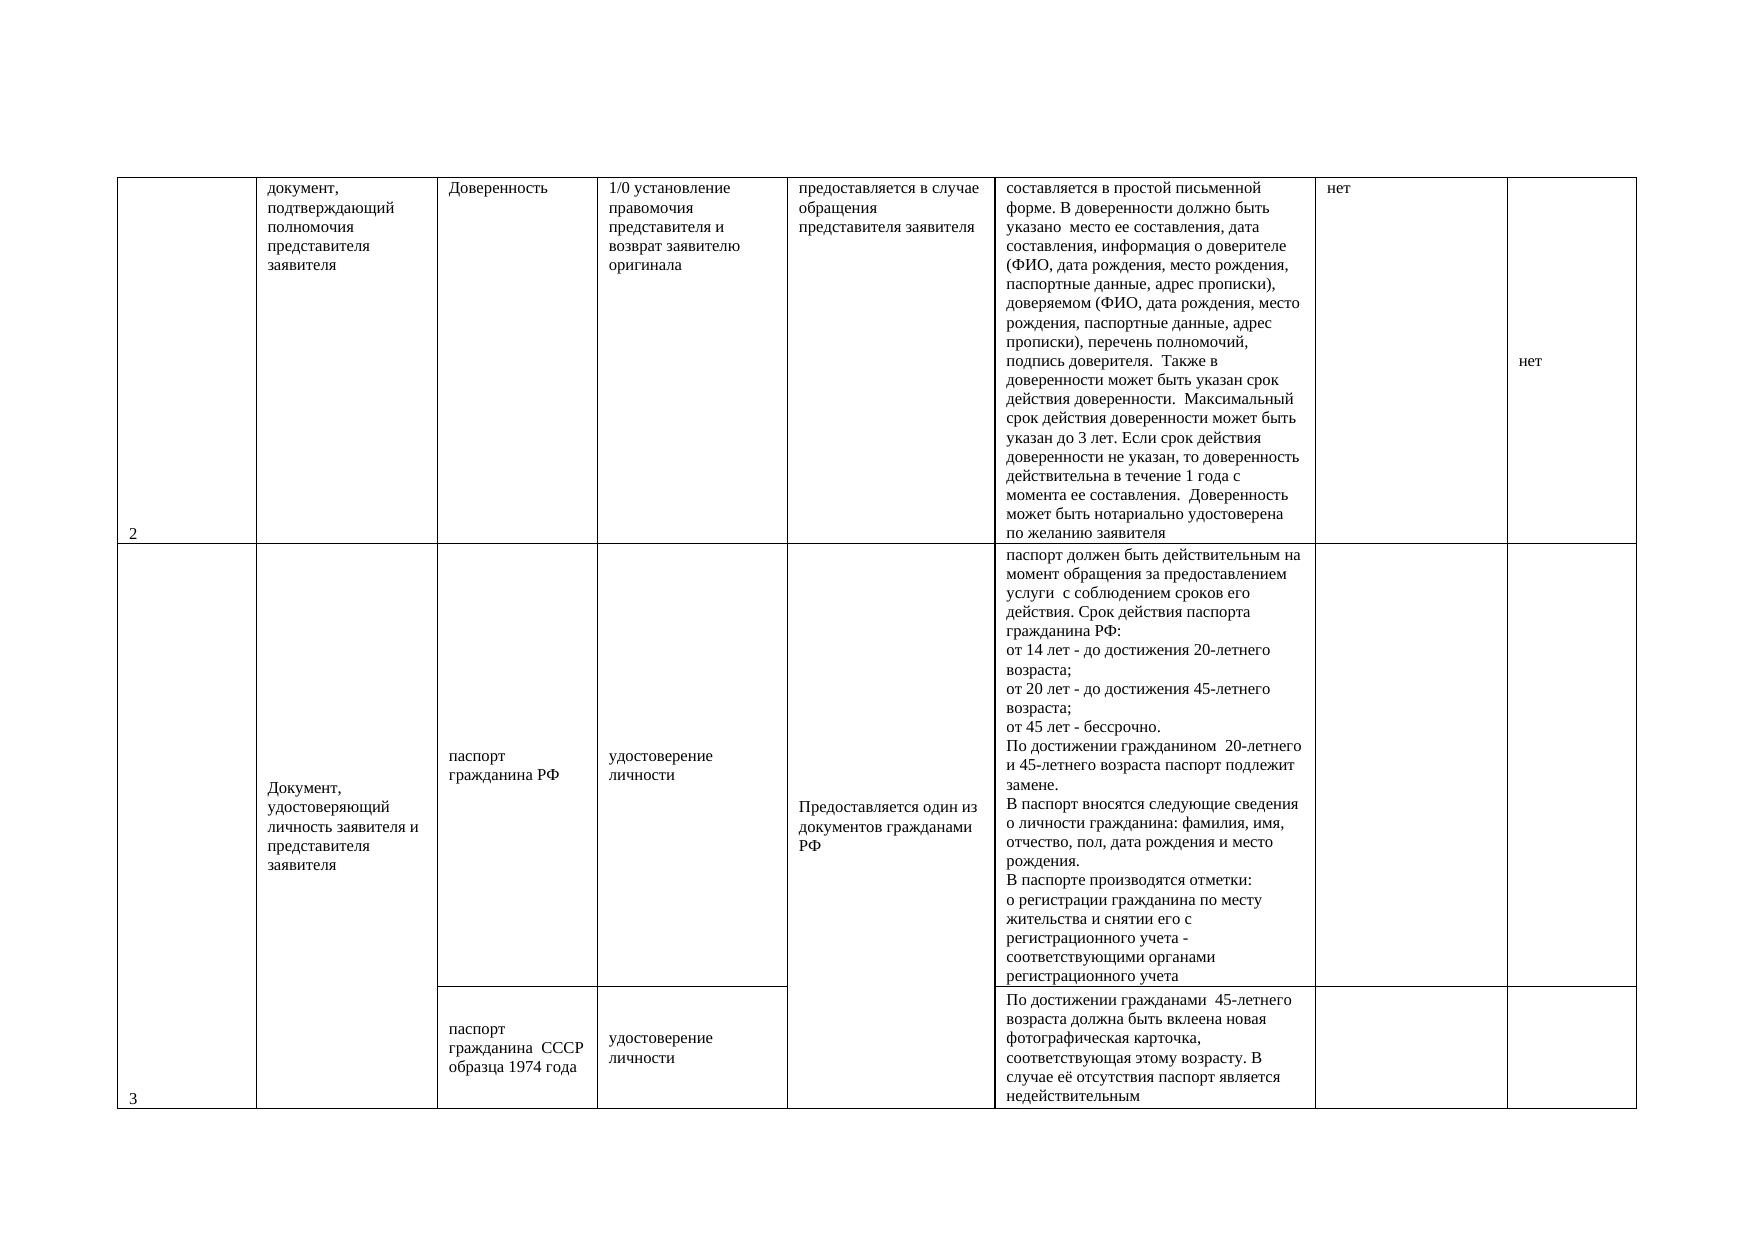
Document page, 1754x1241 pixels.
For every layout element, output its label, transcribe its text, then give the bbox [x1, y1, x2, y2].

table_cell [1508, 987, 1636, 1108]
table_cell 2 [118, 178, 256, 543]
table_cell документ, подтверждающий полномочия представителя заявителя [257, 178, 437, 543]
table_cell нет [1316, 178, 1507, 543]
table_cell нет [1508, 178, 1636, 543]
table_cell 3 [118, 544, 256, 1108]
table_cell Доверенность [438, 178, 597, 543]
table_cell составляется в простой письменной форме. В доверенности должно быть указано место ее составления, дата составления, информация о доверителе (ФИО, дата рождения, место рождения, паспортные данные, адрес прописки), доверяемом (ФИО, дата рождения, место рождения, паспортные данные, адрес прописки), перечень полномочий, подпись доверителя. Также в доверенности может быть указан срок действия доверенности. Максимальный срок действия доверенности может быть указан до 3 лет. Если срок действия доверенности не указан, то доверенность действительна в течение 1 года с момента ее составления. Доверенность может быть нотариально удостоверена по желанию заявителя [996, 178, 1315, 543]
table_cell паспорт гражданина РФ [438, 544, 597, 986]
table_cell [1508, 544, 1636, 986]
table_cell предоставляется в случае обращения представителя заявителя [788, 178, 994, 543]
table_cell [598, 987, 787, 1108]
table_cell Предоставляется один из документов гражданами РФ [788, 544, 994, 1108]
table_cell удостоверение личности [598, 544, 787, 986]
table_cell По достижении гражданами 45-летнего возраста должна быть вклеена новая фотографическая карточка, соответствующая этому возрасту. В случае её отсутствия паспорт является недействительным [996, 987, 1315, 1108]
table_cell 1/0 установление правомочия представителя и возврат заявителю оригинала [598, 178, 787, 543]
table_cell паспорт должен быть действительным на момент обращения за предоставлением услуги с соблюдением сроков его действия. Срок действия паспорта гражданина РФ: от 14 лет - до достижения 20-летнего возраста; от 20 лет - до достижения 45-летнего возраста; от 45 лет - бессрочно. По достижении гражданином 20-летнего и 45-летнего возраста паспорт подлежит замене. В паспорт вносятся следующие сведения о личности гражданина: фамилия, имя, отчество, пол, дата рождения и место рождения. В паспорте производятся отметки: о регистрации гражданина по месту жительства и снятии его с регистрационного учета - соответствующими органами регистрационного учета [996, 544, 1315, 986]
table_cell Документ, удостоверяющий личность заявителя и представителя заявителя [257, 544, 437, 1108]
table_cell [1316, 987, 1507, 1108]
table_cell [1316, 544, 1507, 986]
table_cell паспорт гражданина СССР образца 1974 года [438, 987, 597, 1108]
